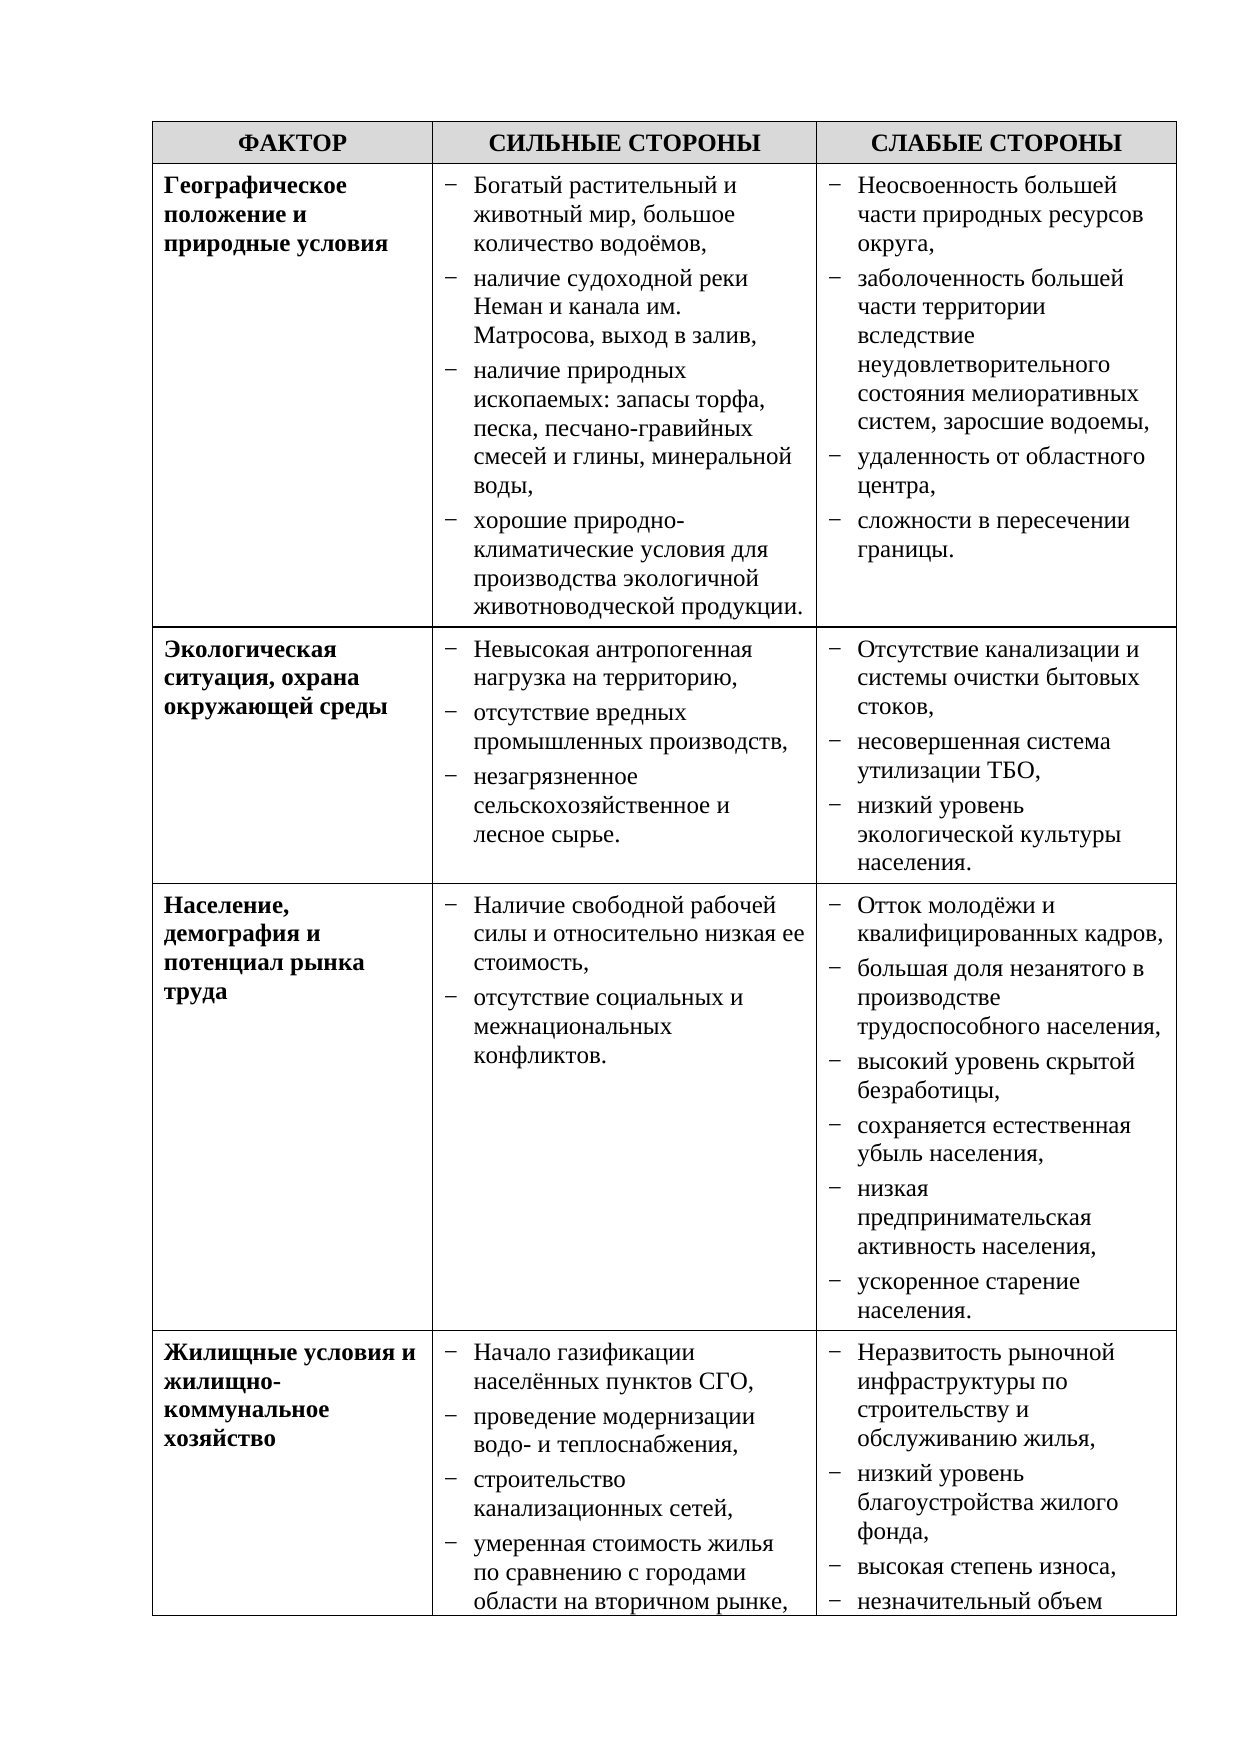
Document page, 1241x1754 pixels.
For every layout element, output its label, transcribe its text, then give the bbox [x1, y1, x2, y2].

table_header ФАКТОР [153, 122, 432, 163]
table_header СЛАБЫЕ СТОРОНЫ [817, 122, 1176, 163]
table_cell Экологическая ситуация, охрана окружающей среды [153, 628, 432, 882]
table_cell Наличие свободной рабочей силы и относительно низкая ее стоимость, отсутствие социальных и межнациональных конфликтов. [433, 884, 816, 1330]
table_cell Отток молодёжи и квалифицированных кадров, большая доля незанятого в производстве трудоспособного населения, высокий уровень скрытой безработицы, сохраняется естественная убыль населения, низкая предпринимательская активность населения, ускоренное старение населения. [817, 884, 1176, 1330]
table_cell Население, демография и потенциал рынка труда [153, 884, 432, 1330]
table_cell Невысокая антропогенная нагрузка на территорию, отсутствие вредных промышленных производств, незагрязненное сельскохозяйственное и лесное сырье. [433, 628, 816, 882]
table_cell Неосвоенность большей части природных ресурсов округа, заболоченность большей части территории вследствие неудовлетворительного состояния мелиоративных систем, заросшие водоемы, удаленность от областного центра, сложности в пересечении границы. [817, 164, 1176, 626]
table_header СИЛЬНЫЕ СТОРОНЫ [433, 122, 816, 163]
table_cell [153, 1331, 432, 1614]
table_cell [817, 1331, 1176, 1614]
table_cell Географическое положение и природные условия [153, 164, 432, 626]
table_cell Отсутствие канализации и системы очистки бытовых стоков, несовершенная система утилизации ТБО, низкий уровень экологической культуры населения. [817, 628, 1176, 882]
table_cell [433, 1331, 816, 1614]
table_cell Богатый растительный и животный мир, большое количество водоёмов, наличие судоходной реки Неман и канала им. Матросова, выход в залив, наличие природных ископаемых: запасы торфа, песка, песчано-гравийных смесей и глины, минеральной воды, хорошие природно-климатические условия для производства экологичной животноводческой продукции. [433, 164, 816, 626]
